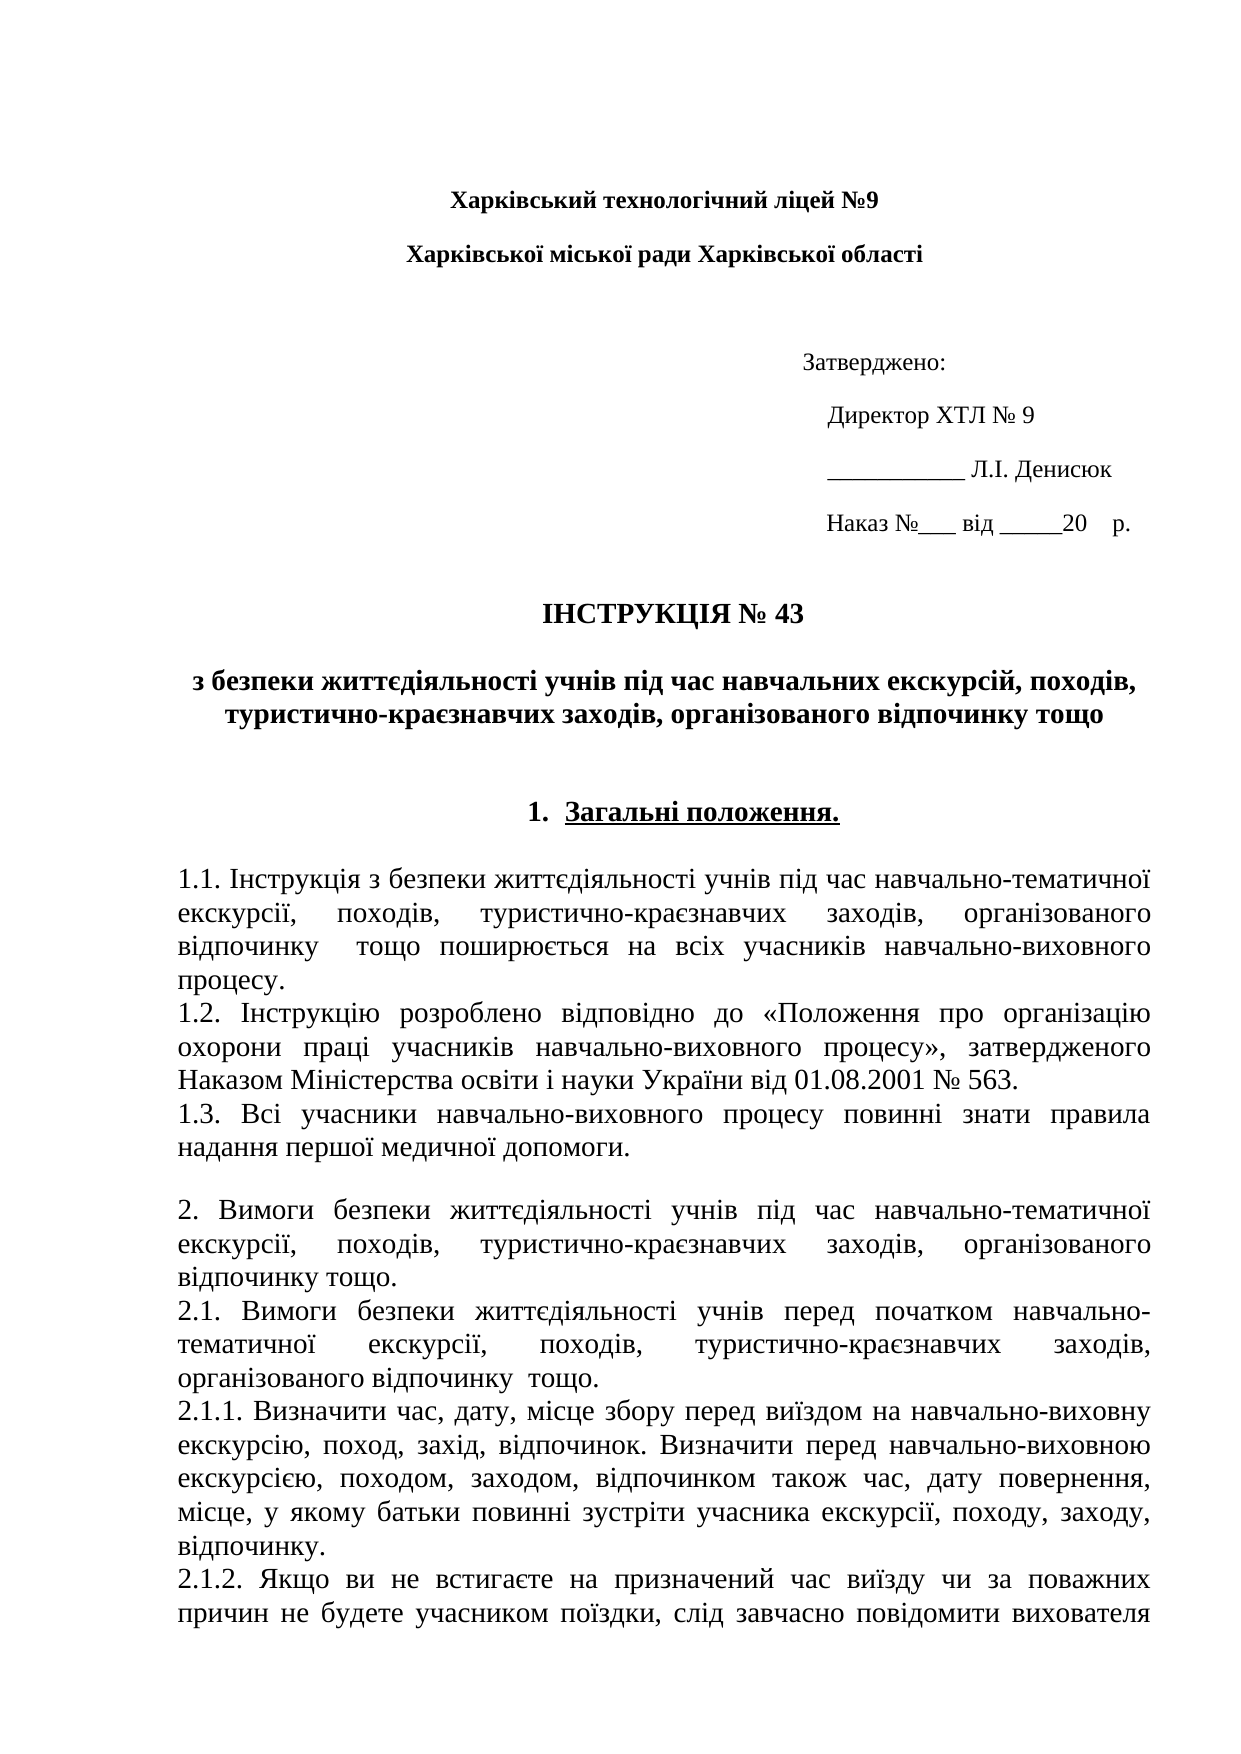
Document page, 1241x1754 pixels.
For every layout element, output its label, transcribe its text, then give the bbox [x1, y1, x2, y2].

text Директор ХТЛ № 9 [177, 401, 1152, 429]
text з безпеки життєдіяльності учнів під час навчальних екскурсій, походів, туристично-краєзнавчих заходів, організованого відпочинку тощо [177, 663, 1152, 730]
text 1.3. Всі учасники навчально-виховного процесу повинні знати правила надання першої медичної допомоги. [177, 1096, 1152, 1163]
text 1.1. Інструкція з безпеки життєдіяльності учнів під час навчально-тематичної екскурсії, походів, туристично-краєзнавчих заходів, організованого відпочинку тощо поширюється на всіх учасників навчально-виховного процесу. [177, 861, 1152, 995]
text Затверджено: [177, 347, 1152, 376]
text 2.1. Вимоги безпеки життєдіяльності учнів перед початком навчально-тематичної екскурсії, походів, туристично-краєзнавчих заходів, організованого відпочинку тощо. [177, 1293, 1152, 1393]
list Загальні положення. [215, 794, 1152, 828]
text ___________ Л.І. Денисюк [177, 454, 1152, 483]
text Наказ №___ від _____20 р. [177, 508, 1152, 537]
text Харківський технологічний ліцей №9 [177, 185, 1152, 214]
text Харківської міської ради Харківської області [177, 239, 1152, 268]
text 1.2. Інструкцію розроблено відповідно до «Положення про організацію охорони праці учасників навчально-виховного процесу», затвердженого Наказом Міністерства освіти і науки України від 01.08.2001 № 563. [177, 995, 1152, 1096]
text 2. Вимоги безпеки життєдіяльності учнів під час навчально-тематичної екскурсії, походів, туристично-краєзнавчих заходів, організованого відпочинку тощо. [177, 1192, 1152, 1293]
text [177, 1561, 1152, 1628]
text 2.1.1. Визначити час, дату, місце збору перед виїздом на навчально-виховну екскурсію, поход, захід, відпочинок. Визначити перед навчально-виховною екскурсією, походом, заходом, відпочинком також час, дату повернення, місце, у якому батьки повинні зустріти учасника екскурсії, походу, заходу, відпочинку. [177, 1393, 1152, 1561]
text ІНСТРУКЦІЯ № 43 [177, 596, 1152, 629]
